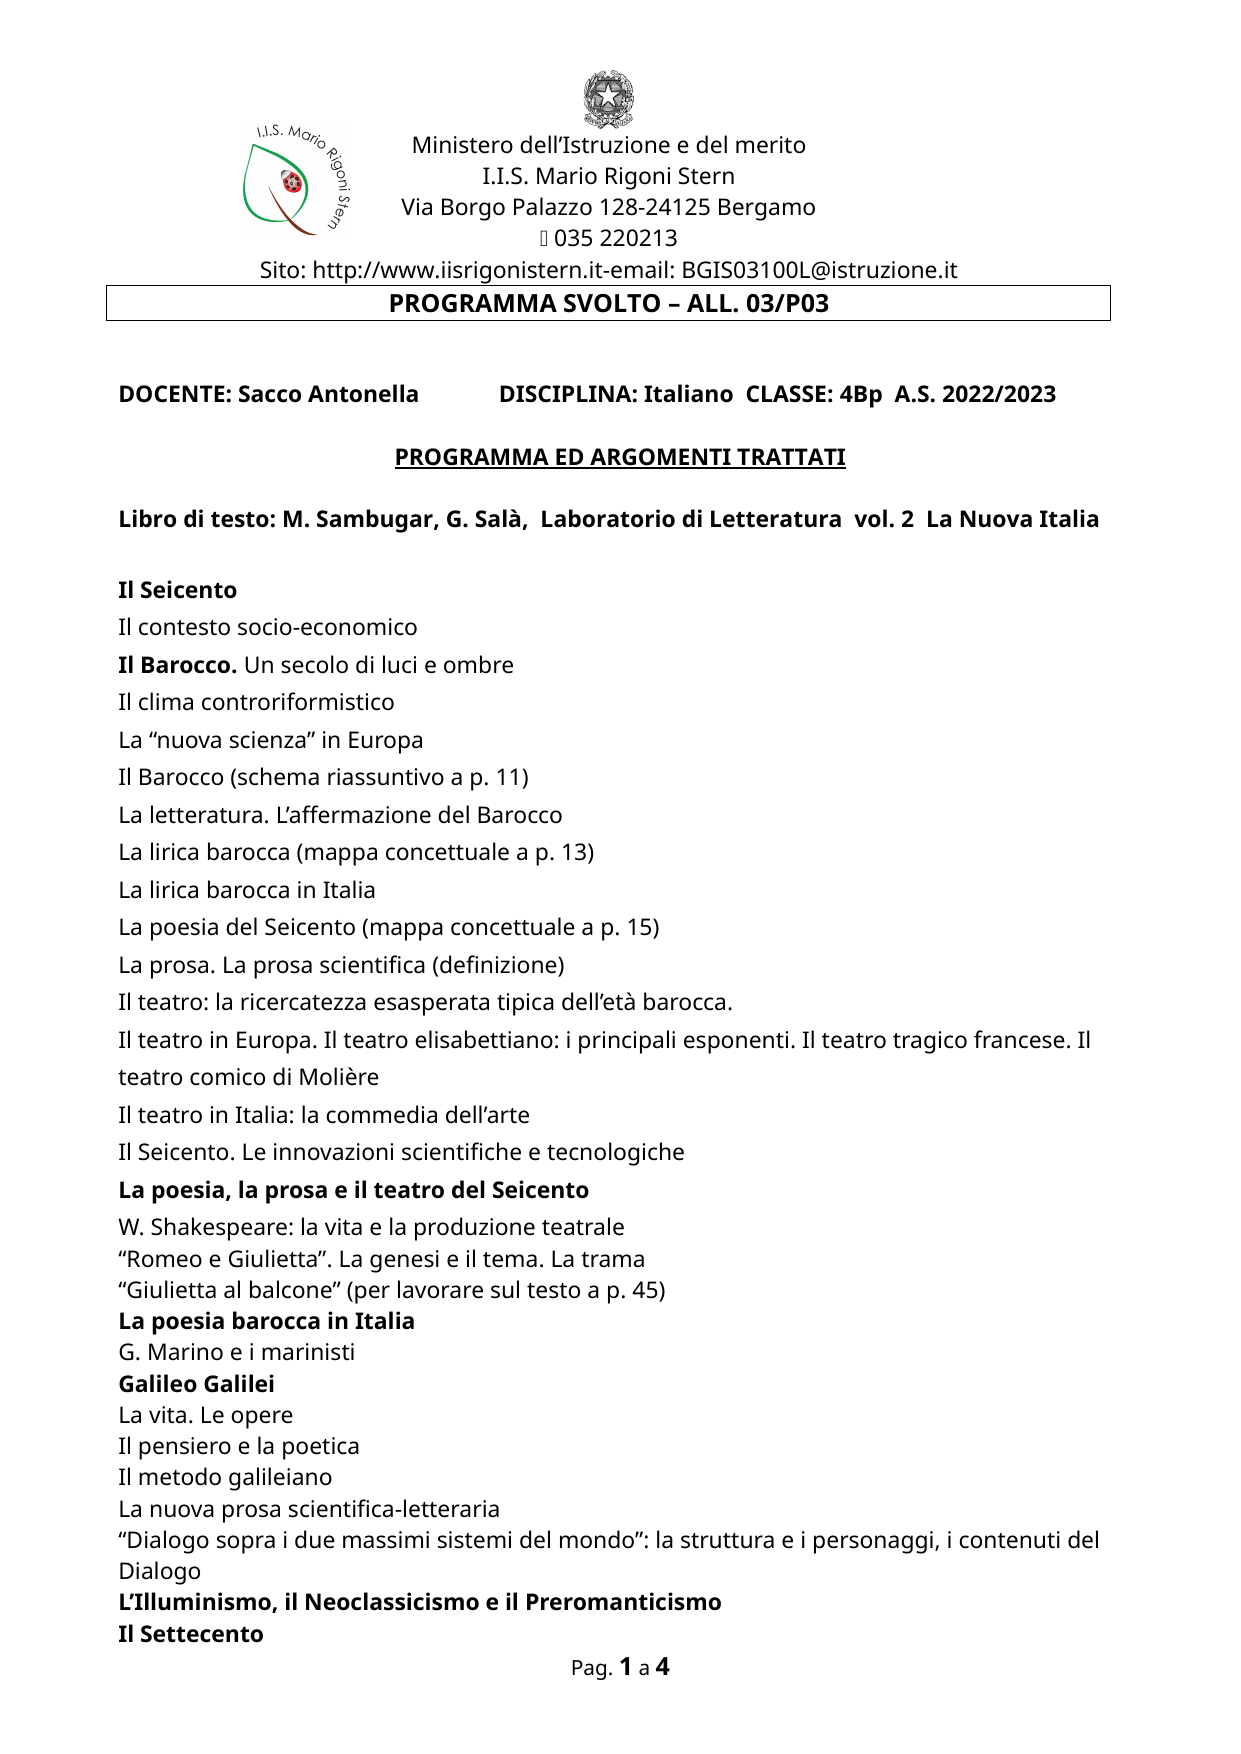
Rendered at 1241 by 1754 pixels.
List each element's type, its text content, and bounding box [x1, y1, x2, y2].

text G. Marino e i marinisti [118, 1336, 1122, 1368]
text La prosa. La prosa scientifica (definizione) [118, 949, 1122, 980]
text Il clima controriformistico [118, 686, 1122, 718]
text La vita. Le opere [118, 1399, 1122, 1430]
text Il teatro in Italia: la commedia dell’arte [118, 1099, 1122, 1130]
text La poesia, la prosa e il teatro del Seicento [118, 1174, 1122, 1205]
text La poesia barocca in Italia [118, 1305, 1122, 1336]
text La lirica barocca (mappa concettuale a p. 13) [118, 836, 1122, 868]
text La letteratura. L’affermazione del Barocco [118, 799, 1122, 830]
text La nuova prosa scientifica-letteraria [118, 1493, 1122, 1524]
text La “nuova scienza” in Europa [118, 724, 1122, 755]
picture [583, 70, 634, 129]
subtitle DOCENTE: Sacco Antonella DISCIPLINA: Italiano CLASSE: 4Bp A.S. 2022/2023 [118, 378, 1122, 409]
text La poesia del Seicento (mappa concettuale a p. 15) [118, 911, 1122, 943]
text Il Settecento [118, 1618, 1122, 1649]
text Il Seicento [118, 574, 1122, 605]
text Libro di testo: M. Sambugar, G. Salà, Laboratorio di Letteratura vol. 2 La Nuova Italia [118, 503, 1122, 534]
text Galileo Galilei [118, 1368, 1122, 1399]
text “Romeo e Giulietta”. La genesi e il tema. La trama [118, 1243, 1122, 1274]
text Il Seicento. Le innovazioni scientifiche e tecnologiche [118, 1136, 1122, 1168]
picture [243, 121, 352, 240]
text Il pensiero e la poetica [118, 1430, 1122, 1461]
text La lirica barocca in Italia [118, 874, 1122, 905]
text Il Barocco (schema riassuntivo a p. 11) [118, 761, 1122, 793]
text “Giulietta al balcone” (per lavorare sul testo a p. 45) [118, 1274, 1122, 1305]
text “Dialogo sopra i due massimi sistemi del mondo”: la struttura e i personaggi, i contenuti del Dialogo [118, 1524, 1122, 1586]
text Il teatro in Europa. Il teatro elisabettiano: i principali esponenti. Il teatro tragico francese. Il teatro comico di Molière [118, 1024, 1122, 1093]
text L’Illuminismo, il Neoclassicismo e il Preromanticismo [118, 1586, 1122, 1618]
text Il contesto socio-economico [118, 611, 1122, 643]
text PROGRAMMA ED ARGOMENTI TRATTATI [118, 440, 1122, 472]
text Il Barocco. Un secolo di luci e ombre [118, 649, 1122, 680]
text Il metodo galileiano [118, 1461, 1122, 1493]
text W. Shakespeare: la vita e la produzione teatrale [118, 1211, 1122, 1243]
text Il teatro: la ricercatezza esasperata tipica dell’età barocca. [118, 986, 1122, 1018]
